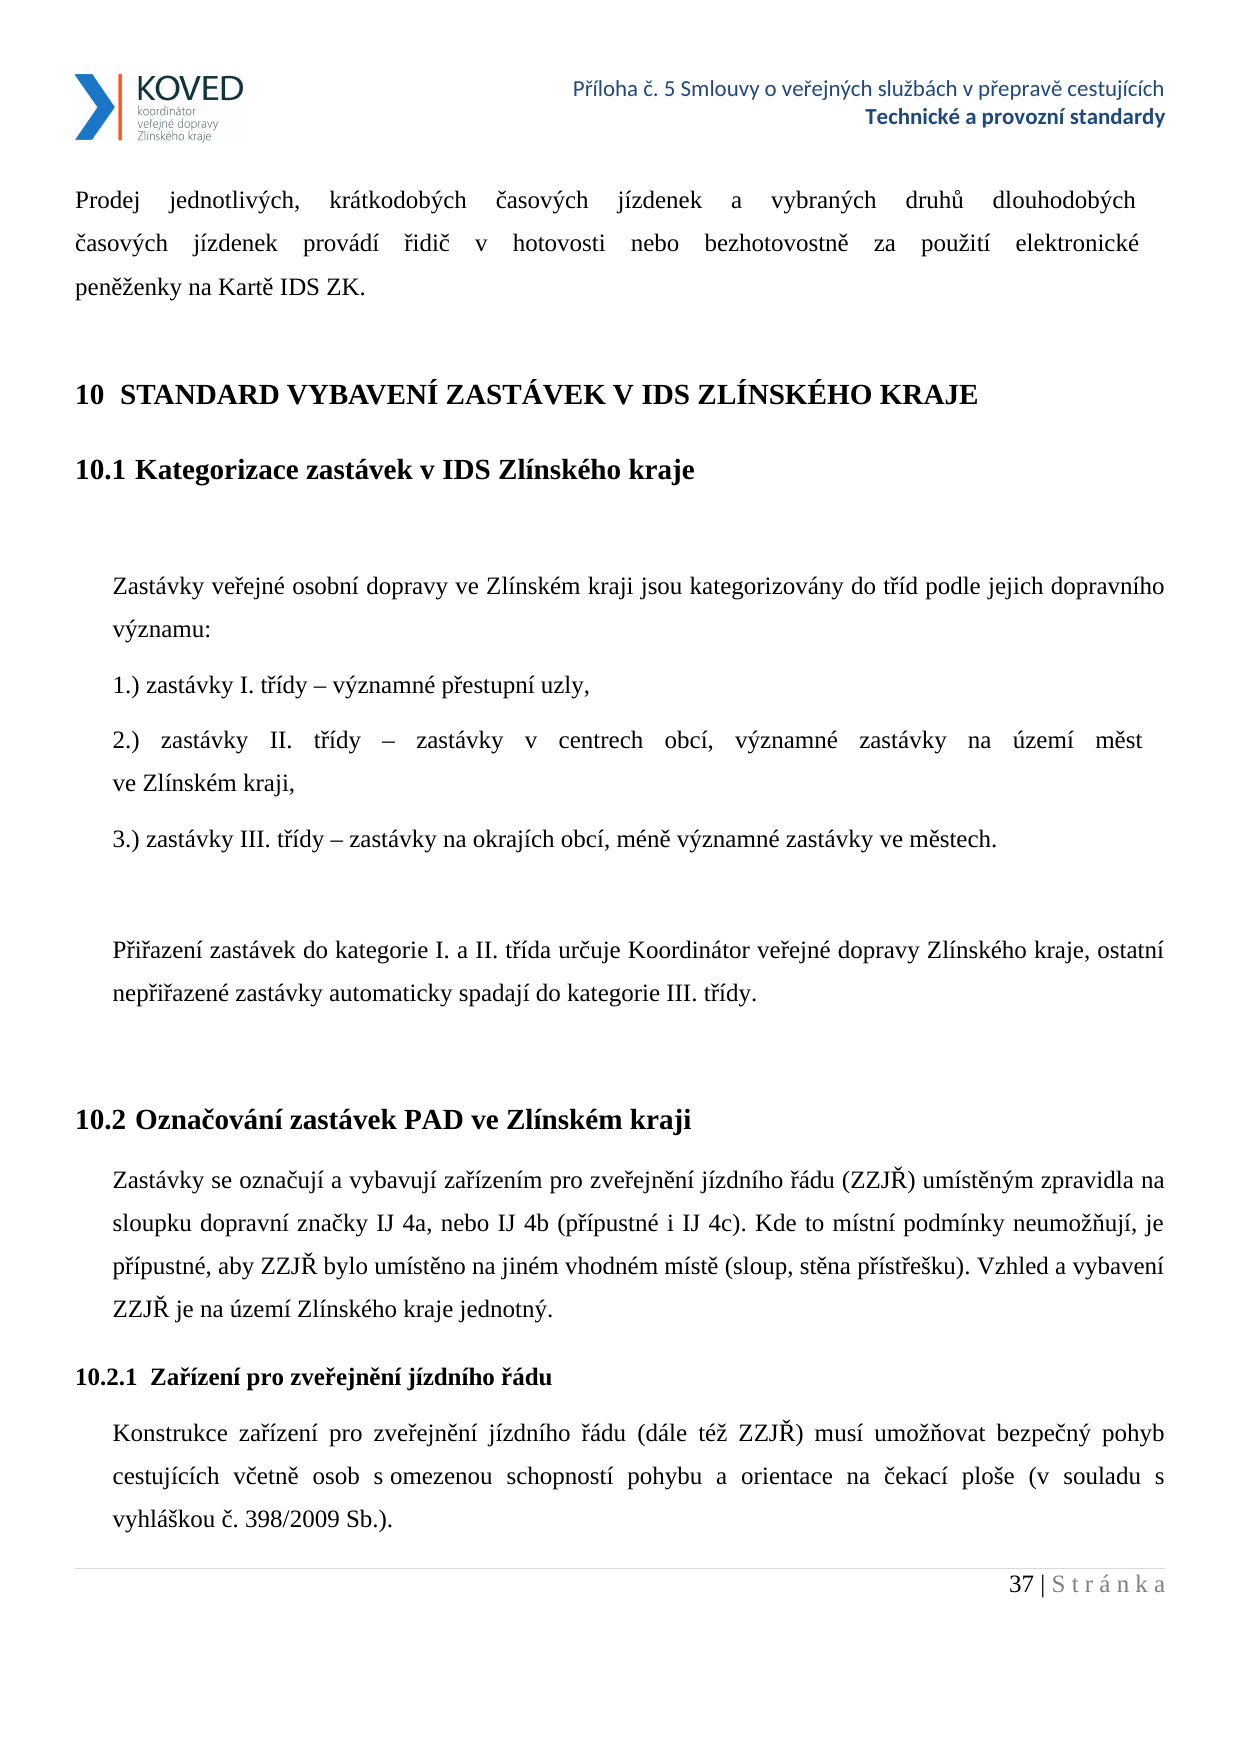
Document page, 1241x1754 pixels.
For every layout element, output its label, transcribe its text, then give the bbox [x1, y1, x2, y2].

text Zastávky se označují a vybavují zařízením pro zveřejnění jízdního řádu (ZZJŘ) umístěným zpravidla na sloupku dopravní značky IJ 4a, nebo IJ 4b (přípustné i IJ 4c). Kde to místní podmínky neumožňují, je přípustné, aby ZZJŘ bylo umístěno na jiném vhodném místě (sloup, stěna přístřešku). Vzhled a vybavení ZZJŘ je na území Zlínského kraje jednotný. [112, 1165, 1165, 1323]
picture [74, 74, 243, 143]
subtitle Kategorizace zastávek v IDS Zlínského kraje [75, 452, 1165, 486]
text 2.) zastávky II. třídy – zastávky v centrech obcí, významné zastávky na území měst ve Zlínském kraji, [112, 725, 1165, 797]
text Zastávky veřejné osobní dopravy ve Zlínském kraji jsou kategorizovány do tříd podle jejich dopravního významu: [112, 571, 1165, 643]
text Prodej jednotlivých, krátkodobých časových jízdenek a vybraných druhů dlouhodobých časových jízdenek provádí řidič v hotovosti nebo bezhotovostně za použití elektronické peněženky na Kartě IDS ZK. [75, 185, 1165, 300]
subtitle Standard vybavení zastávek v IDS Zlínského kraje [75, 377, 1165, 411]
subtitle Zařízení pro zveřejnění jízdního řádu [75, 1362, 1165, 1391]
text Konstrukce zařízení pro zveřejnění jízdního řádu (dále též ZZJŘ) musí umožňovat bezpečný pohyb cestujících včetně osob s omezenou schopností pohybu a orientace na čekací ploše (v souladu s vyhláškou č. 398/2009 Sb.). [112, 1418, 1165, 1533]
text Přiřazení zastávek do kategorie I. a II. třída určuje Koordinátor veřejné dopravy Zlínského kraje, ostatní nepřiřazené zastávky automaticky spadají do kategorie III. třídy. [112, 935, 1165, 1007]
text 1.) zastávky I. třídy – významné přestupní uzly, [112, 670, 1165, 698]
text 3.) zastávky III. třídy – zastávky na okrajích obcí, méně významné zastávky ve městech. [112, 824, 1165, 853]
subtitle Označování zastávek PAD ve Zlínském kraji [75, 1102, 1165, 1136]
